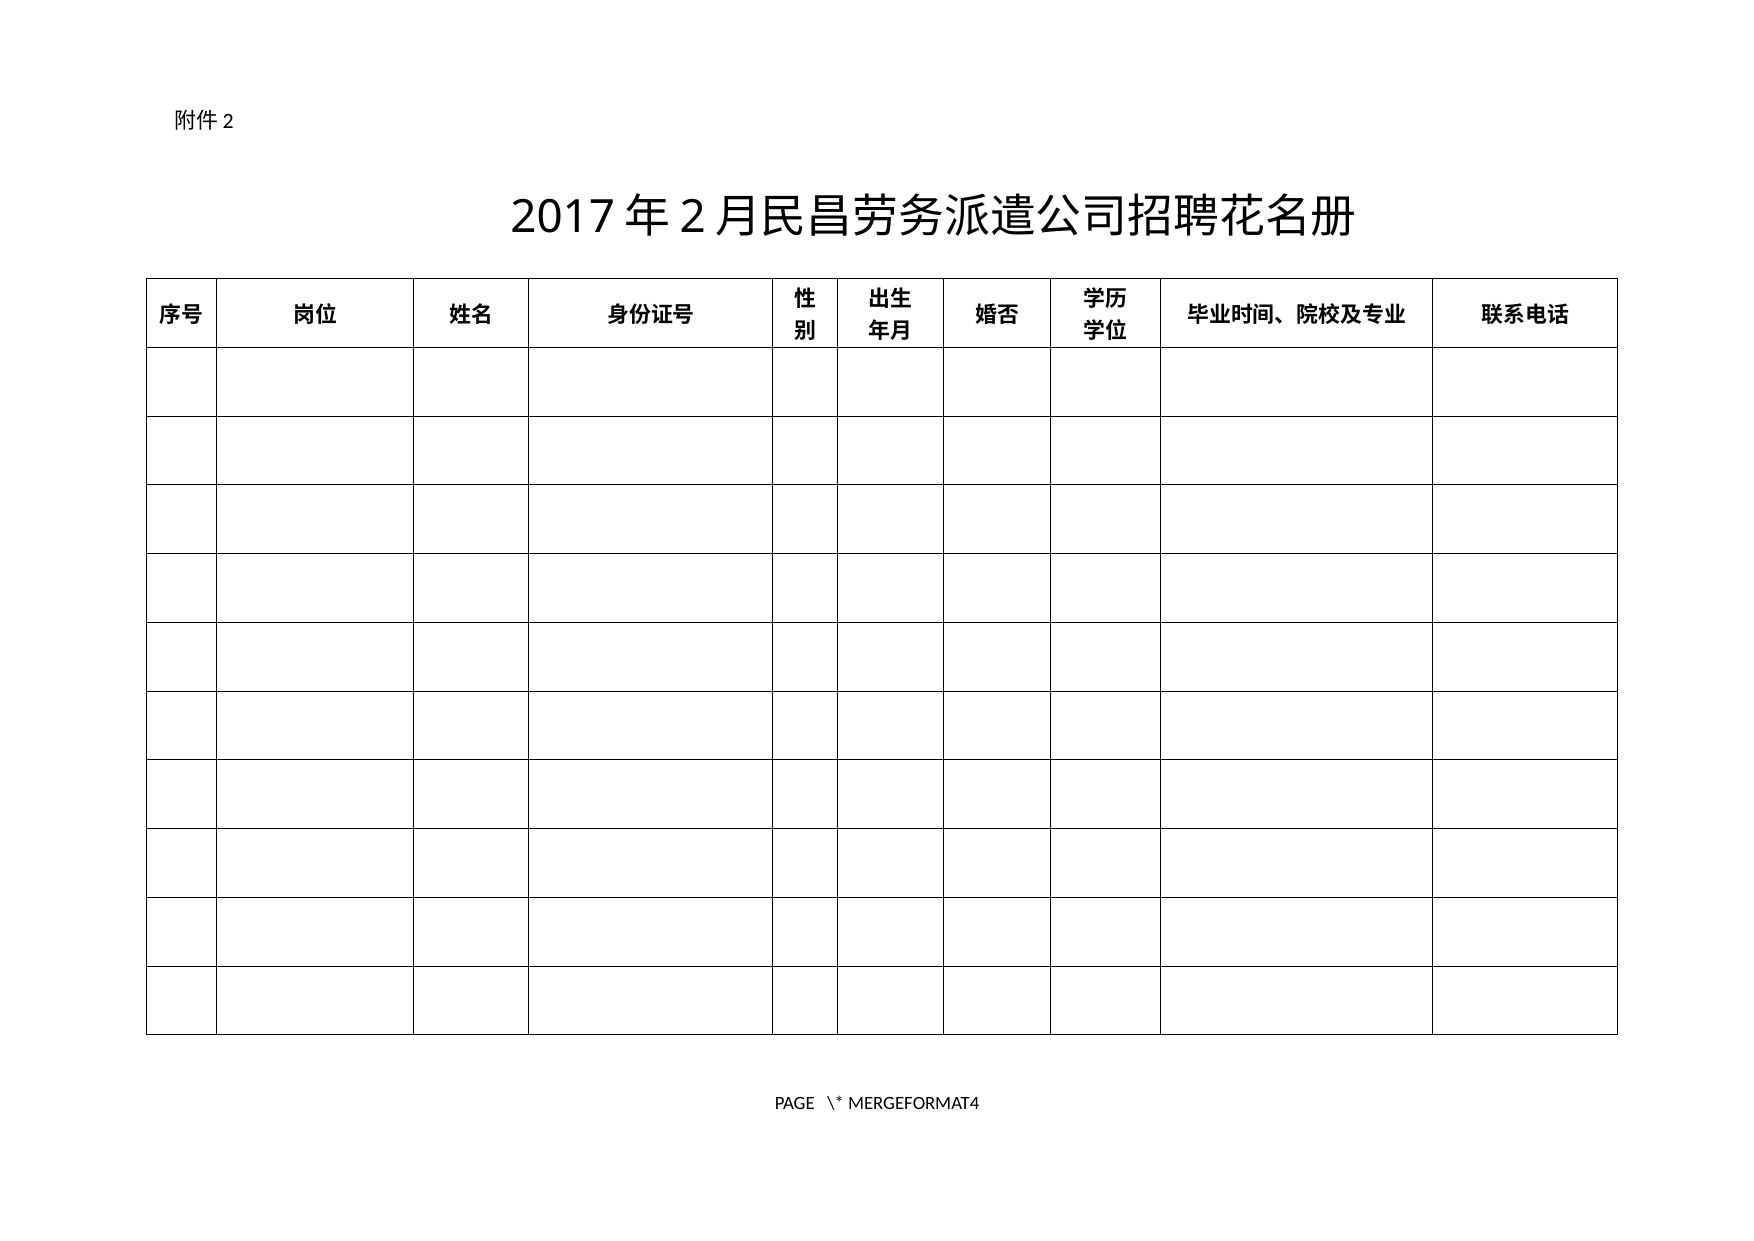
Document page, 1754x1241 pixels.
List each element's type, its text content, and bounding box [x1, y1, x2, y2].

table_cell [773, 485, 837, 553]
table_header 婚否 [944, 279, 1050, 347]
table_cell [838, 554, 943, 622]
table_cell [217, 898, 413, 966]
table_cell [1433, 623, 1617, 691]
table_header 姓名 [414, 279, 528, 347]
table_cell [1051, 760, 1160, 828]
table_cell [414, 898, 528, 966]
table_cell [1161, 967, 1432, 1034]
table_cell [838, 967, 943, 1034]
table_cell [217, 967, 413, 1034]
table_cell [838, 623, 943, 691]
table_cell [414, 348, 528, 416]
table_cell [414, 417, 528, 484]
table_cell [217, 760, 413, 828]
table_cell [147, 967, 216, 1034]
table_cell [773, 348, 837, 416]
table_cell [217, 417, 413, 484]
table_cell [1051, 485, 1160, 553]
table_cell [773, 692, 837, 759]
table_cell [414, 554, 528, 622]
table_cell [529, 967, 772, 1034]
table_cell [944, 485, 1050, 553]
table_cell [1051, 692, 1160, 759]
table_cell [1051, 623, 1160, 691]
table_cell [529, 898, 772, 966]
table_cell [217, 554, 413, 622]
table_cell [1433, 348, 1617, 416]
table_cell [1161, 829, 1432, 897]
table_header 序号 [147, 279, 216, 347]
table_cell [773, 417, 837, 484]
table_cell [217, 348, 413, 416]
text 2017年2月民昌劳务派遣公司招聘花名册 [103, 164, 1671, 262]
table_cell [773, 829, 837, 897]
table_cell [944, 623, 1050, 691]
table_header 身份证号 [529, 279, 772, 347]
table_cell [1051, 967, 1160, 1034]
table_cell [838, 829, 943, 897]
table_header 联系电话 [1433, 279, 1617, 347]
table_cell [529, 348, 772, 416]
table_cell [414, 760, 528, 828]
table_cell [414, 485, 528, 553]
table_cell [773, 898, 837, 966]
table_cell [147, 692, 216, 759]
table_cell [529, 692, 772, 759]
table_cell [217, 623, 413, 691]
table_cell [838, 692, 943, 759]
table_cell [1161, 417, 1432, 484]
table_cell [1161, 623, 1432, 691]
table_cell [147, 348, 216, 416]
table_cell [944, 417, 1050, 484]
table_cell [529, 417, 772, 484]
table_cell [529, 623, 772, 691]
table_cell [147, 485, 216, 553]
table_cell [1161, 692, 1432, 759]
table_cell [1433, 692, 1617, 759]
table_cell [838, 417, 943, 484]
table_cell [838, 485, 943, 553]
table_cell [944, 554, 1050, 622]
table_cell [773, 554, 837, 622]
table_cell [414, 692, 528, 759]
table_cell [529, 554, 772, 622]
table_cell [1051, 554, 1160, 622]
table_cell [529, 760, 772, 828]
table_cell [147, 417, 216, 484]
table_cell [1051, 348, 1160, 416]
table_cell [1433, 898, 1617, 966]
table_cell [773, 760, 837, 828]
table_header 出生 年月 [838, 279, 943, 347]
table_cell [944, 348, 1050, 416]
table_cell [838, 760, 943, 828]
table_cell [147, 760, 216, 828]
table_cell [1433, 417, 1617, 484]
table_cell [414, 623, 528, 691]
table_cell [944, 967, 1050, 1034]
table_header 毕业时间、院校及专业 [1161, 279, 1432, 347]
table_cell [1433, 554, 1617, 622]
table_cell [217, 485, 413, 553]
table_cell [414, 829, 528, 897]
table_cell [1433, 967, 1617, 1034]
table_cell [217, 692, 413, 759]
table_cell [1051, 898, 1160, 966]
table_header 学历 学位 [1051, 279, 1160, 347]
table_cell [217, 829, 413, 897]
table_cell [944, 692, 1050, 759]
table_cell [1161, 554, 1432, 622]
table_cell [529, 829, 772, 897]
table_cell [1161, 898, 1432, 966]
table_cell [147, 554, 216, 622]
table_header 岗位 [217, 279, 413, 347]
table_cell [838, 898, 943, 966]
table_cell [838, 348, 943, 416]
table_cell [1161, 485, 1432, 553]
table_header 性别 [773, 279, 837, 347]
table_cell [147, 829, 216, 897]
table_cell [147, 623, 216, 691]
table_cell [1051, 829, 1160, 897]
table_cell [529, 485, 772, 553]
table_cell [1161, 760, 1432, 828]
table_cell [1433, 485, 1617, 553]
table_cell [944, 829, 1050, 897]
table_cell [414, 967, 528, 1034]
table_cell [1051, 417, 1160, 484]
table_cell [944, 898, 1050, 966]
table_cell [773, 967, 837, 1034]
table_cell [1433, 829, 1617, 897]
table_cell [773, 623, 837, 691]
table_cell [1161, 348, 1432, 416]
table_cell [1433, 760, 1617, 828]
table_cell [944, 760, 1050, 828]
table_cell [147, 898, 216, 966]
